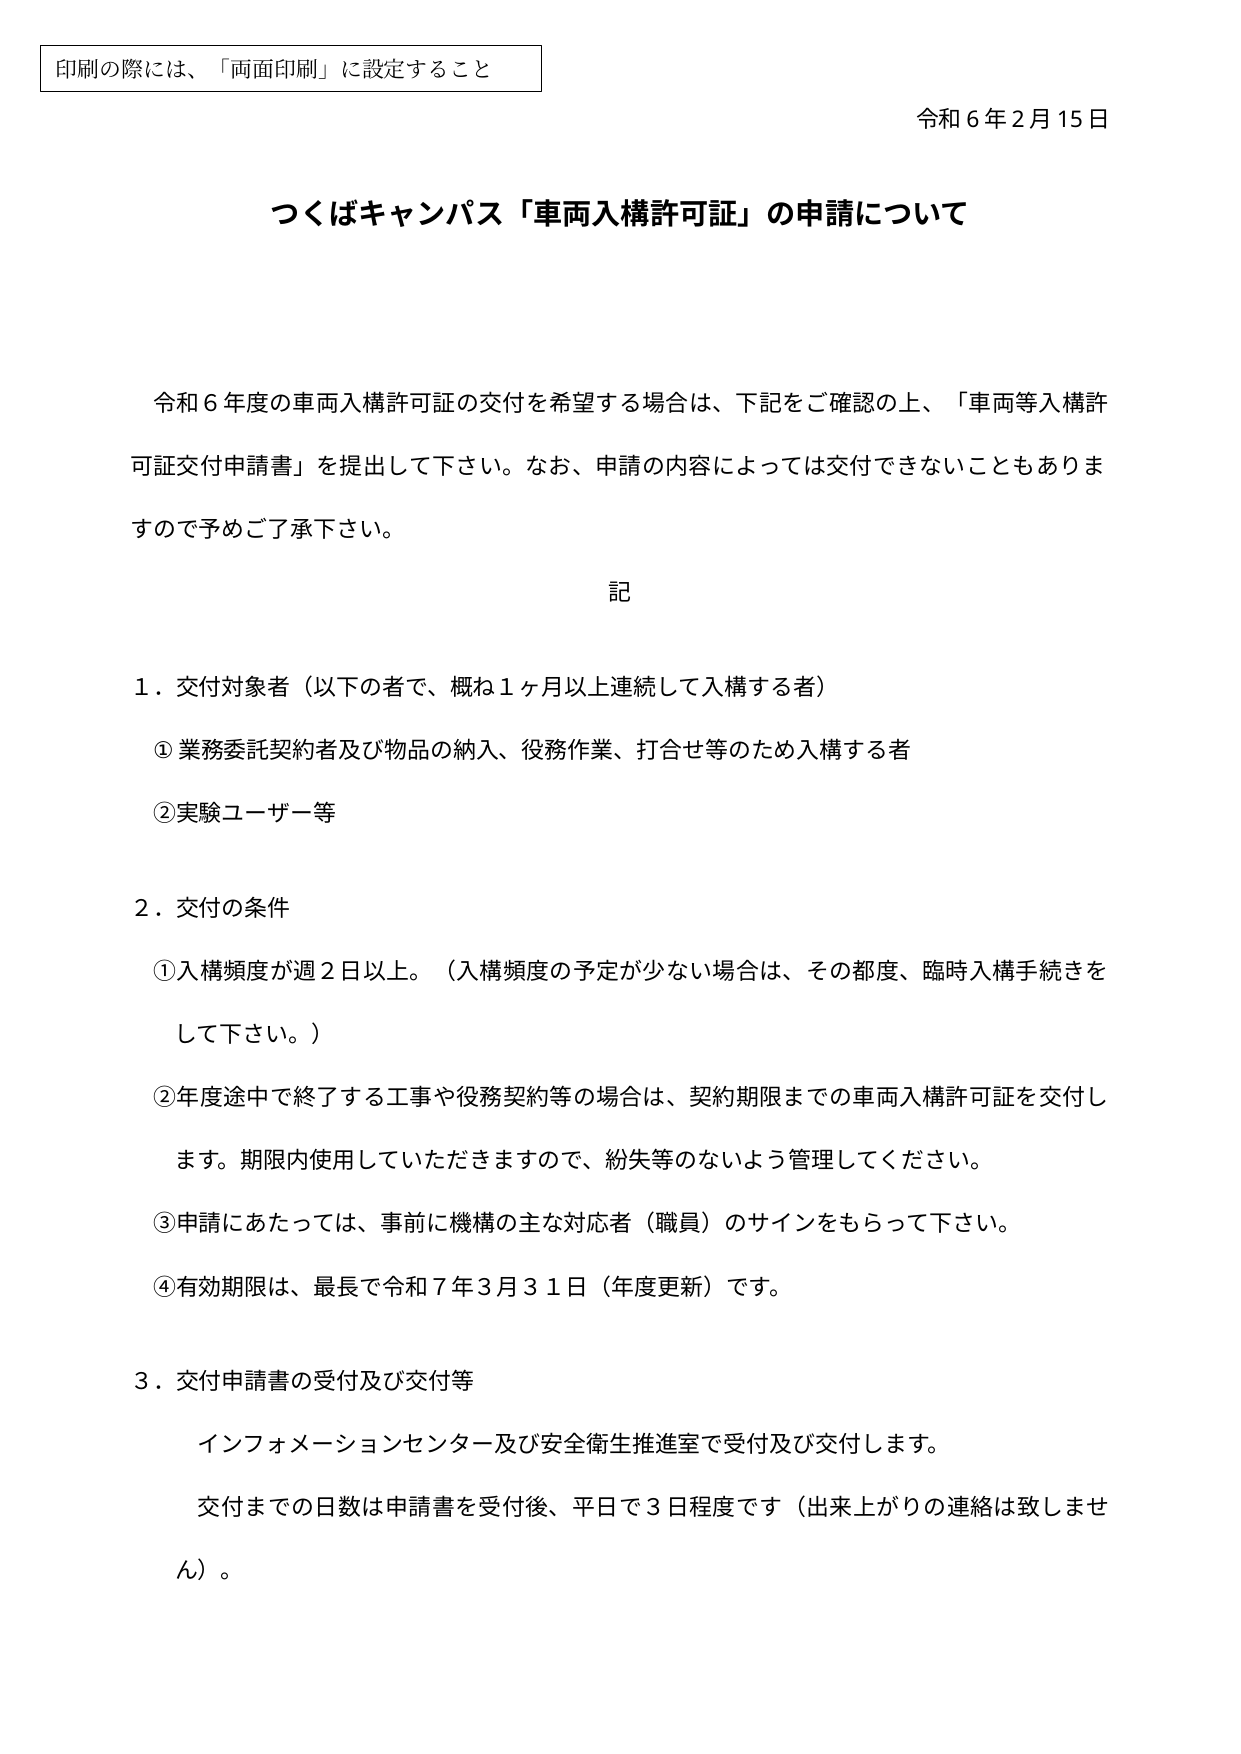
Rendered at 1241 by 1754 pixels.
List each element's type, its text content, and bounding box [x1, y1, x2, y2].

subtitle 記 [130, 559, 1110, 622]
text １．交付対象者（以下の者で、概ね１ヶ月以上連続して入構する者） [130, 654, 1110, 717]
text ④有効期限は、最長で令和７年３月３１日（年度更新）です。 [130, 1253, 1110, 1317]
text 令和6年2月15日 [130, 86, 1110, 149]
text ②実験ユーザー等 [130, 780, 1110, 843]
text ①業務委託契約者及び物品の納入、役務作業、打合せ等のため入構する者 [130, 717, 1110, 780]
text ①入構頻度が週２日以上。（入構頻度の予定が少ない場合は、その都度、臨時入構手続きをして下さい。） [130, 938, 1110, 1064]
text インフォメーションセンター及び安全衛生推進室で受付及び交付します。 [175, 1411, 1110, 1474]
text 交付までの日数は申請書を受付後、平日で３日程度です（出来上がりの連絡は致しません）。 [175, 1474, 1110, 1601]
text つくばキャンパス「車両入構許可証」の申請について [130, 180, 1110, 243]
text 令和６年度の車両入構許可証の交付を希望する場合は、下記をご確認の上、「車両等入構許可証交付申請書」を提出して下さい。なお、申請の内容によっては交付できないこともありますので予めご了承下さい。 [130, 370, 1110, 559]
text ３．交付申請書の受付及び交付等 [130, 1348, 1110, 1411]
text ③申請にあたっては、事前に機構の主な対応者（職員）のサインをもらって下さい。 [130, 1190, 1110, 1253]
text ②年度途中で終了する工事や役務契約等の場合は、契約期限までの車両入構許可証を交付します。期限内使用していただきますので、紛失等のないよう管理してください。 [130, 1064, 1110, 1190]
text ２．交付の条件 [130, 875, 1110, 938]
